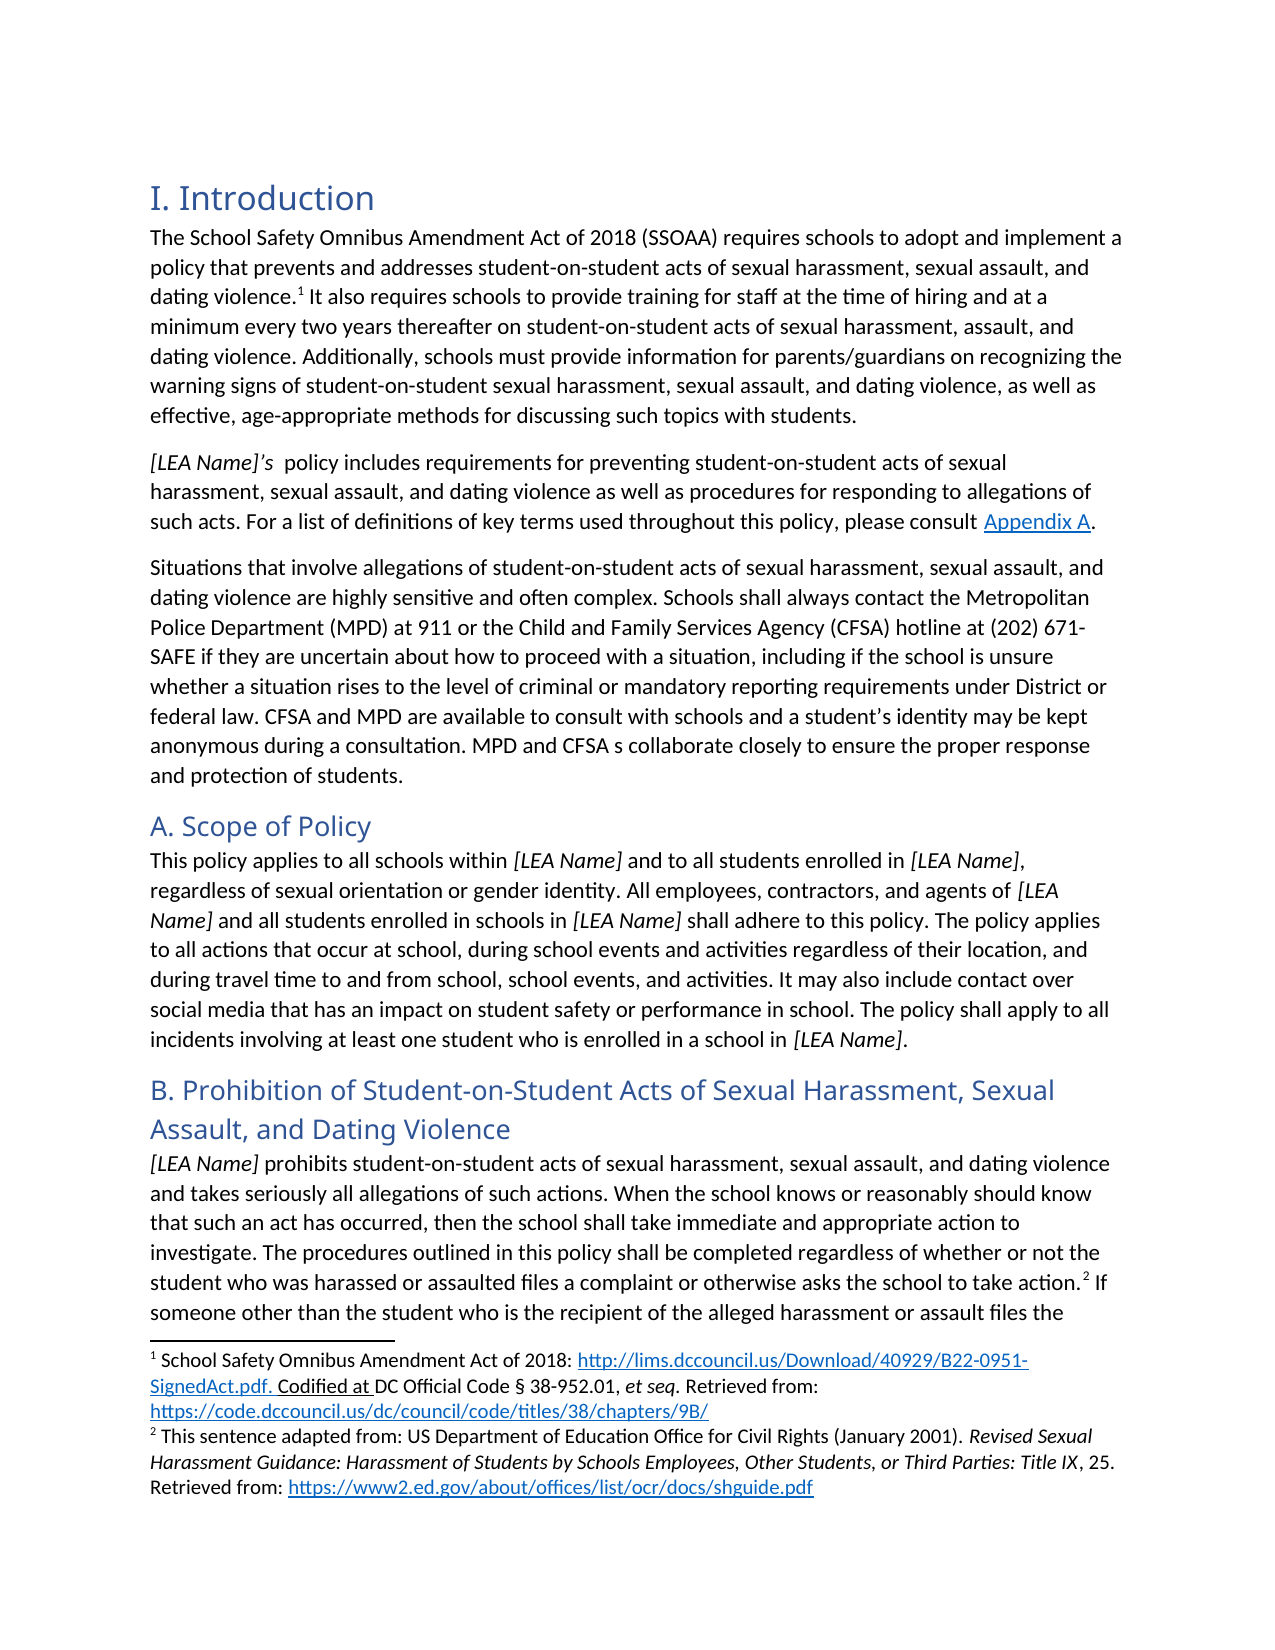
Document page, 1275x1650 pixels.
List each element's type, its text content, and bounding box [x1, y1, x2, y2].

text This policy applies to all schools within [LEA Name] and to all students enrolled in [LEA Name], regardless of sexual orientation or gender identity. All employees, contractors, and agents of [LEA Name] and all students enrolled in schools in [LEA Name] shall adhere to this policy. The policy applies to all actions that occur at school, during school events and activities regardless of their location, and during travel time to and from school, school events, and activities. It may also include contact over social media that has an impact on student safety or performance in school. The policy shall apply to all incidents involving at least one student who is enrolled in a school in [LEA Name]. [150, 847, 1125, 1053]
text [LEA Name]’s policy includes requirements for preventing student-on-student acts of sexual harassment, sexual assault, and dating violence as well as procedures for responding to allegations of such acts. For a list of definitions of key terms used throughout this policy, please consult Appendix A. [150, 448, 1125, 535]
subtitle I. Introduction [150, 175, 1125, 220]
subtitle A. Scope of Policy [150, 807, 1125, 844]
text Situations that involve allegations of student-on-student acts of sexual harassment, sexual assault, and dating violence are highly sensitive and often complex. Schools shall always contact the Metropolitan Police Department (MPD) at 911 or the Child and Family Services Agency (CFSA) hotline at (202) 671-SAFE if they are uncertain about how to proceed with a situation, including if the school is unsure whether a situation rises to the level of criminal or mandatory reporting requirements under District or federal law. CFSA and MPD are available to consult with schools and a student’s identity may be kept anonymous during a consultation. MPD and CFSA s collaborate closely to ensure the proper response and protection of students. [150, 553, 1125, 789]
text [150, 1149, 1125, 1326]
subtitle B. Prohibition of Student-on-Student Acts of Sexual Harassment, Sexual Assault, and Dating Violence [150, 1071, 1125, 1147]
text The School Safety Omnibus Amendment Act of 2018 (SSOAA) requires schools to adopt and implement a policy that prevents and addresses student-on-student acts of sexual harassment, sexual assault, and dating violence. It also requires schools to provide training for staff at the time of hiring and at a minimum every two years thereafter on student-on-student acts of sexual harassment, assault, and dating violence. Additionally, schools must provide information for parents/guardians on recognizing the warning signs of student-on-student sexual harassment, sexual assault, and dating violence, as well as effective, age-appropriate methods for discussing such topics with students. [150, 223, 1125, 429]
